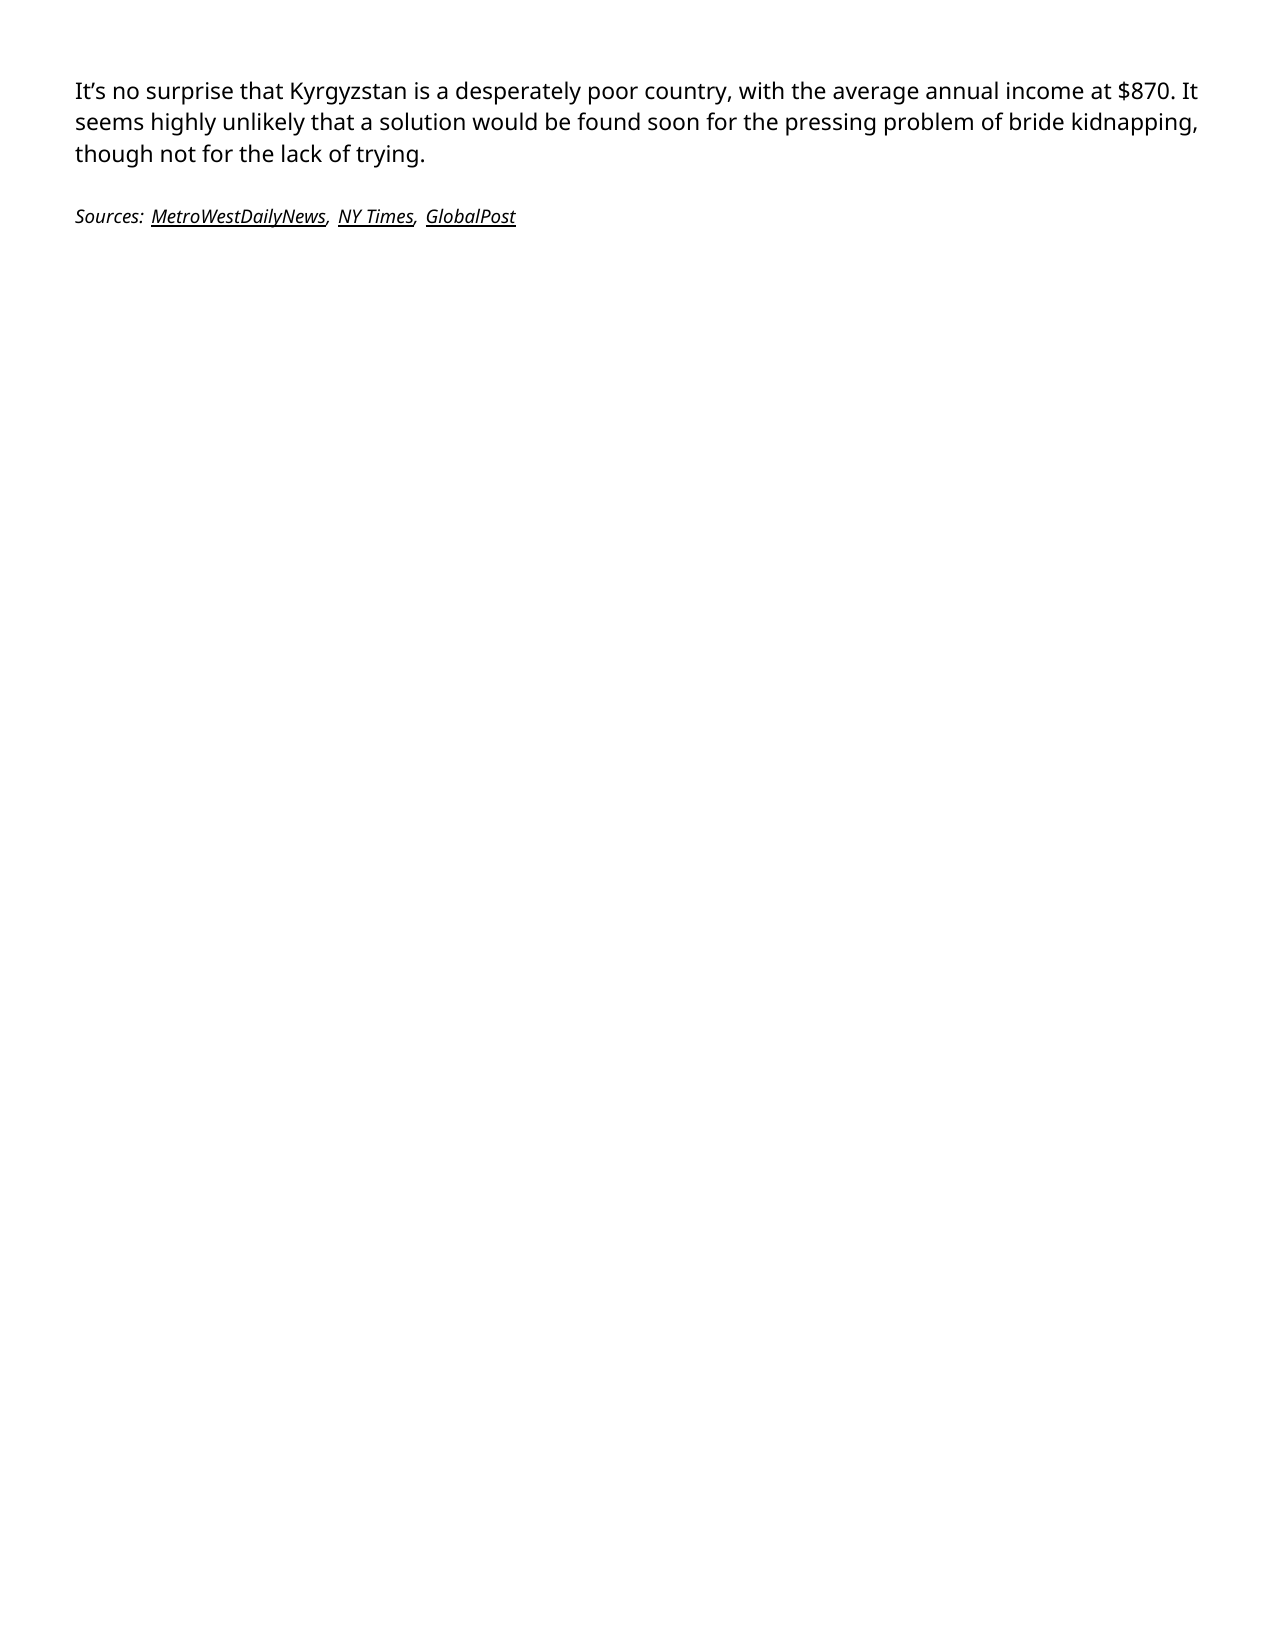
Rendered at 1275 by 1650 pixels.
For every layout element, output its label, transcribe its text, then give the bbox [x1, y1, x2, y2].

text Sources: MetroWestDailyNews, NY Times, GlobalPost [75, 198, 1200, 229]
text It’s no surprise that Kyrgyzstan is a desperately poor country, with the average annual income at $870. It seems highly unlikely that a solution would be found soon for the pressing problem of bride kidnapping, though not for the lack of trying. [75, 75, 1200, 169]
